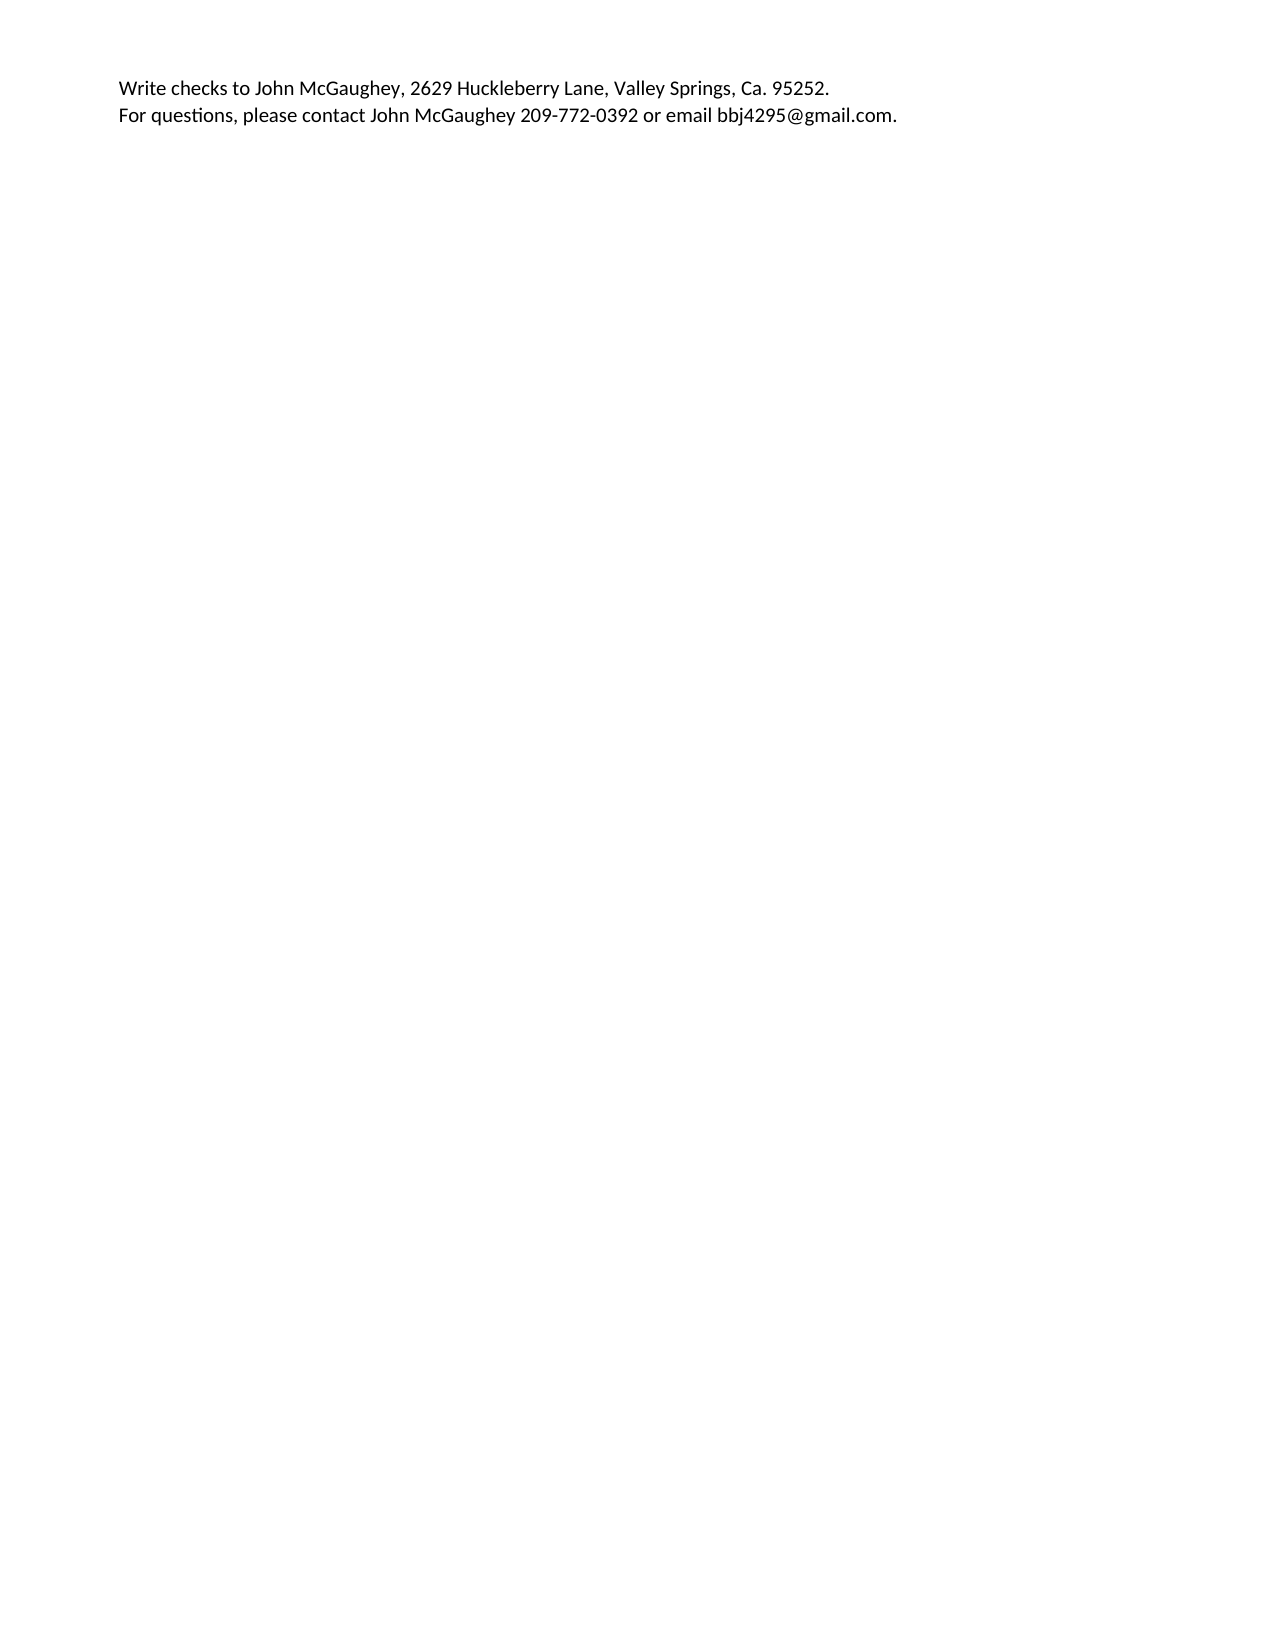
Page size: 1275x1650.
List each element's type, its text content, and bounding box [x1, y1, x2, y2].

text Write checks to John McGaughey, 2629 Huckleberry Lane, Valley Springs, Ca. 95252. [118, 75, 1231, 100]
text For questions, please contact John McGaughey 209-772-0392 or email bbj4295@gmail.com. [118, 102, 1231, 127]
